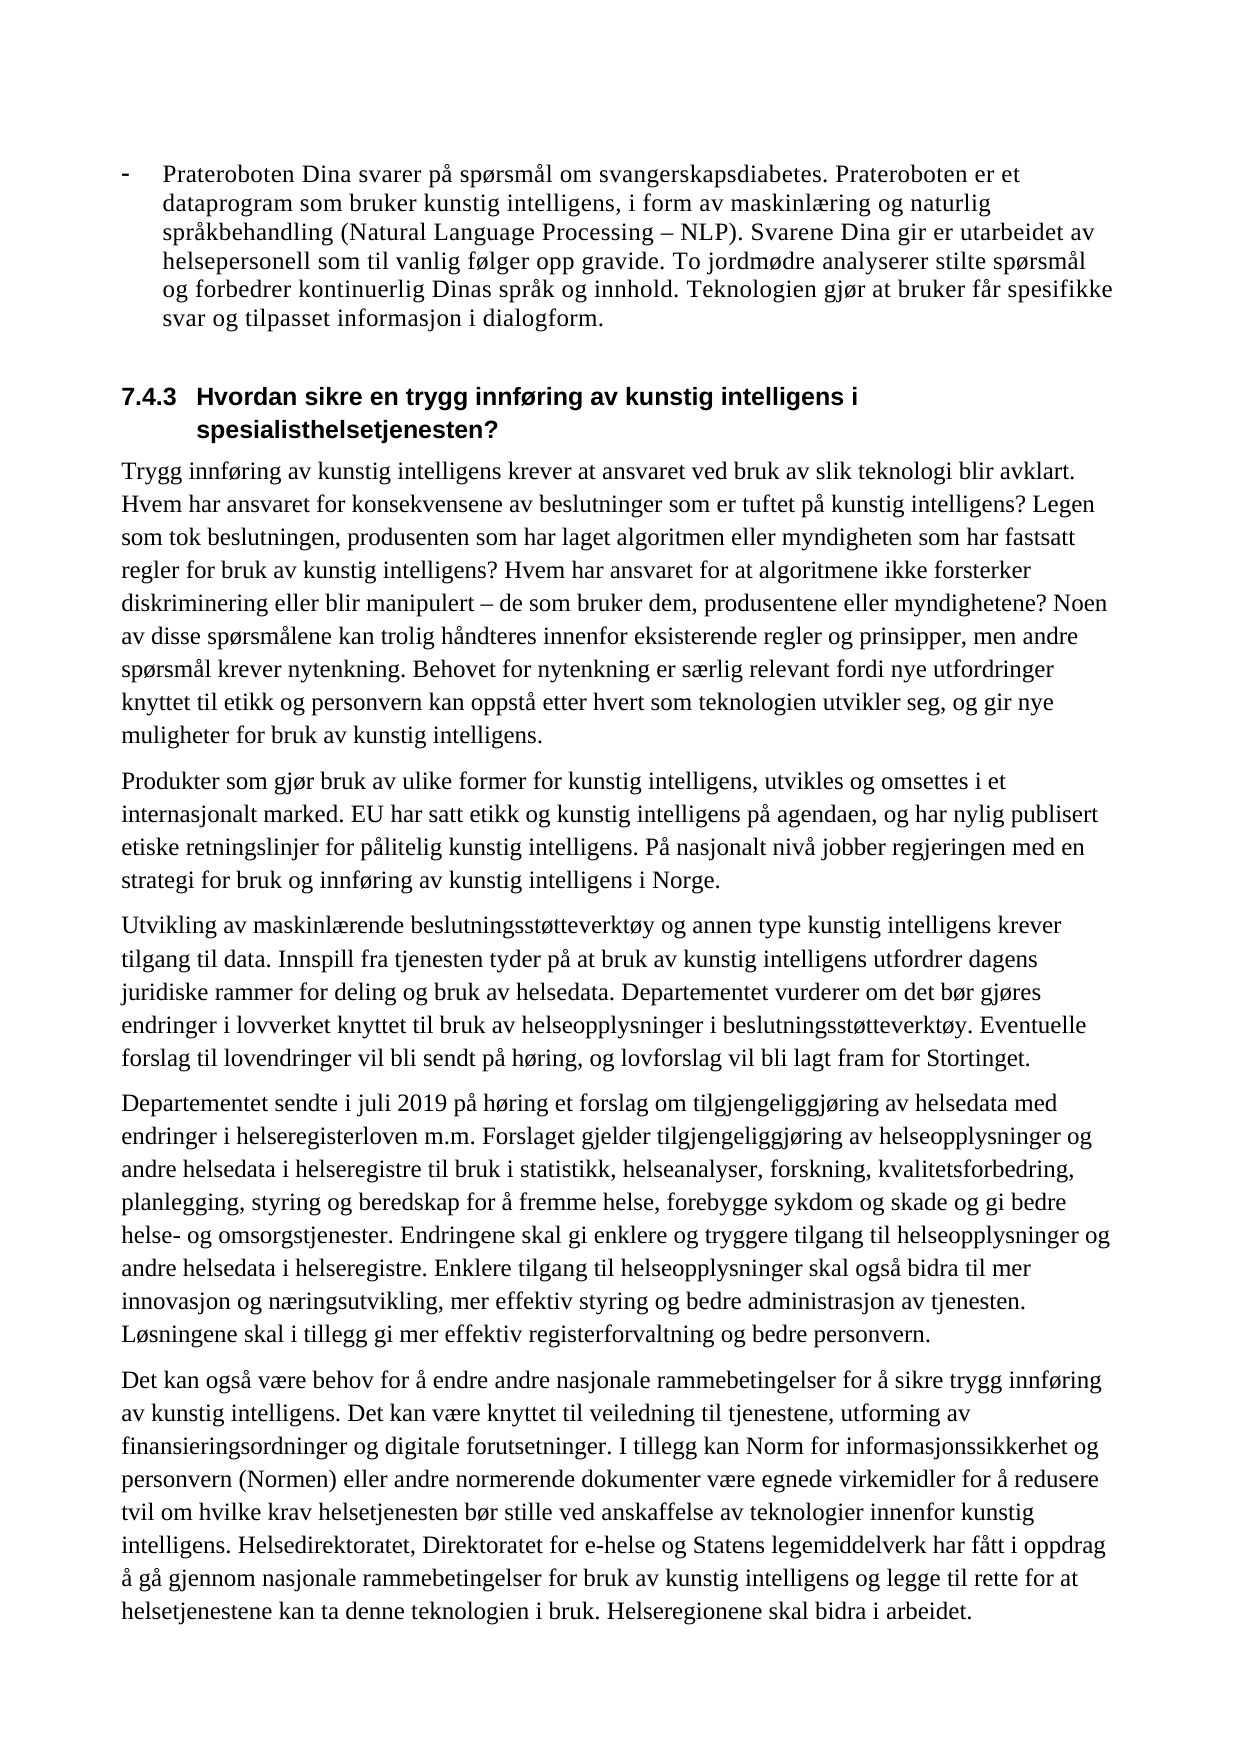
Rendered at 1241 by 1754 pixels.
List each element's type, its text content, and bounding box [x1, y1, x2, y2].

text Produkter som gjør bruk av ulike former for kunstig intelligens, utvikles og omsettes i et internasjonalt marked. EU har satt etikk og kunstig intelligens på agendaen, og har nylig publisert etiske retningslinjer for pålitelig kunstig intelligens. På nasjonalt nivå jobber regjeringen med en strategi for bruk og innføring av kunstig intelligens i Norge. [121, 766, 1119, 894]
text Departementet sendte i juli 2019 på høring et forslag om tilgjengeliggjøring av helsedata med endringer i helseregisterloven m.m. Forslaget gjelder tilgjengeliggjøring av helseopplysninger og andre helsedata i helseregistre til bruk i statistikk, helseanalyser, forskning, kvalitetsforbedring, planlegging, styring og beredskap for å fremme helse, forebygge sykdom og skade og gi bedre helse- og omsorgstjenester. Endringene skal gi enklere og tryggere tilgang til helseopplysninger og andre helsedata i helseregistre. Enklere tilgang til helseopplysninger skal også bidra til mer innovasjon og næringsutvikling, mer effektiv styring og bedre administrasjon av tjenesten. Løsningene skal i tillegg gi mer effektiv registerforvaltning og bedre personvern. [121, 1088, 1119, 1348]
list Prateroboten Dina svarer på spørsmål om svangerskapsdiabetes. Prateroboten er et dataprogram som bruker kunstig intelligens, i form av maskinlæring og naturlig språkbehandling (Natural Language Processing – NLP). Svarene Dina gir er utarbeidet av helsepersonell som til vanlig følger opp gravide. To jordmødre analyserer stilte spørsmål og forbedrer kontinuerlig Dinas språk og innhold. Teknologien gjør at bruker får spesifikke svar og tilpasset informasjon i dialogform. [121, 159, 1119, 332]
text Det kan også være behov for å endre andre nasjonale rammebetingelser for å sikre trygg innføring av kunstig intelligens. Det kan være knyttet til veiledning til tjenestene, utforming av finansieringsordninger og digitale forutsetninger. I tillegg kan Norm for informasjonssikkerhet og personvern (Normen) eller andre normerende dokumenter være egnede virkemidler for å redusere tvil om hvilke krav helsetjenesten bør stille ved anskaffelse av teknologier innenfor kunstig intelligens. Helsedirektoratet, Direktoratet for e-helse og Statens legemiddelverk har fått i oppdrag å gå gjennom nasjonale rammebetingelser for bruk av kunstig intelligens og legge til rette for at helsetjenestene kan ta denne teknologien i bruk. Helseregionene skal bidra i arbeidet. [121, 1365, 1119, 1625]
text Trygg innføring av kunstig intelligens krever at ansvaret ved bruk av slik teknologi blir avklart. Hvem har ansvaret for konsekvensene av beslutninger som er tuftet på kunstig intelligens? Legen som tok beslutningen, produsenten som har laget algoritmen eller myndigheten som har fastsatt regler for bruk av kunstig intelligens? Hvem har ansvaret for at algoritmene ikke forsterker diskriminering eller blir manipulert – de som bruker dem, produsentene eller myndighetene? Noen av disse spørsmålene kan trolig håndteres innenfor eksisterende regler og prinsipper, men andre spørsmål krever nytenkning. Behovet for nytenkning er særlig relevant fordi nye utfordringer knyttet til etikk og personvern kan oppstå etter hvert som teknologien utvikler seg, og gir nye muligheter for bruk av kunstig intelligens. [121, 456, 1119, 749]
text Utvikling av maskinlærende beslutningsstøtteverktøy og annen type kunstig intelligens krever tilgang til data. Innspill fra tjenesten tyder på at bruk av kunstig intelligens utfordrer dagens juridiske rammer for deling og bruk av helsedata. Departementet vurderer om det bør gjøres endringer i lovverket knyttet til bruk av helseopplysninger i beslutningsstøtteverktøy. Eventuelle forslag til lovendringer vil bli sendt på høring, og lovforslag vil bli lagt fram for Stortinget. [121, 911, 1119, 1071]
subtitle Hvordan sikre en trygg innføring av kunstig intelligens i spesialisthelsetjenesten? [121, 382, 1119, 444]
